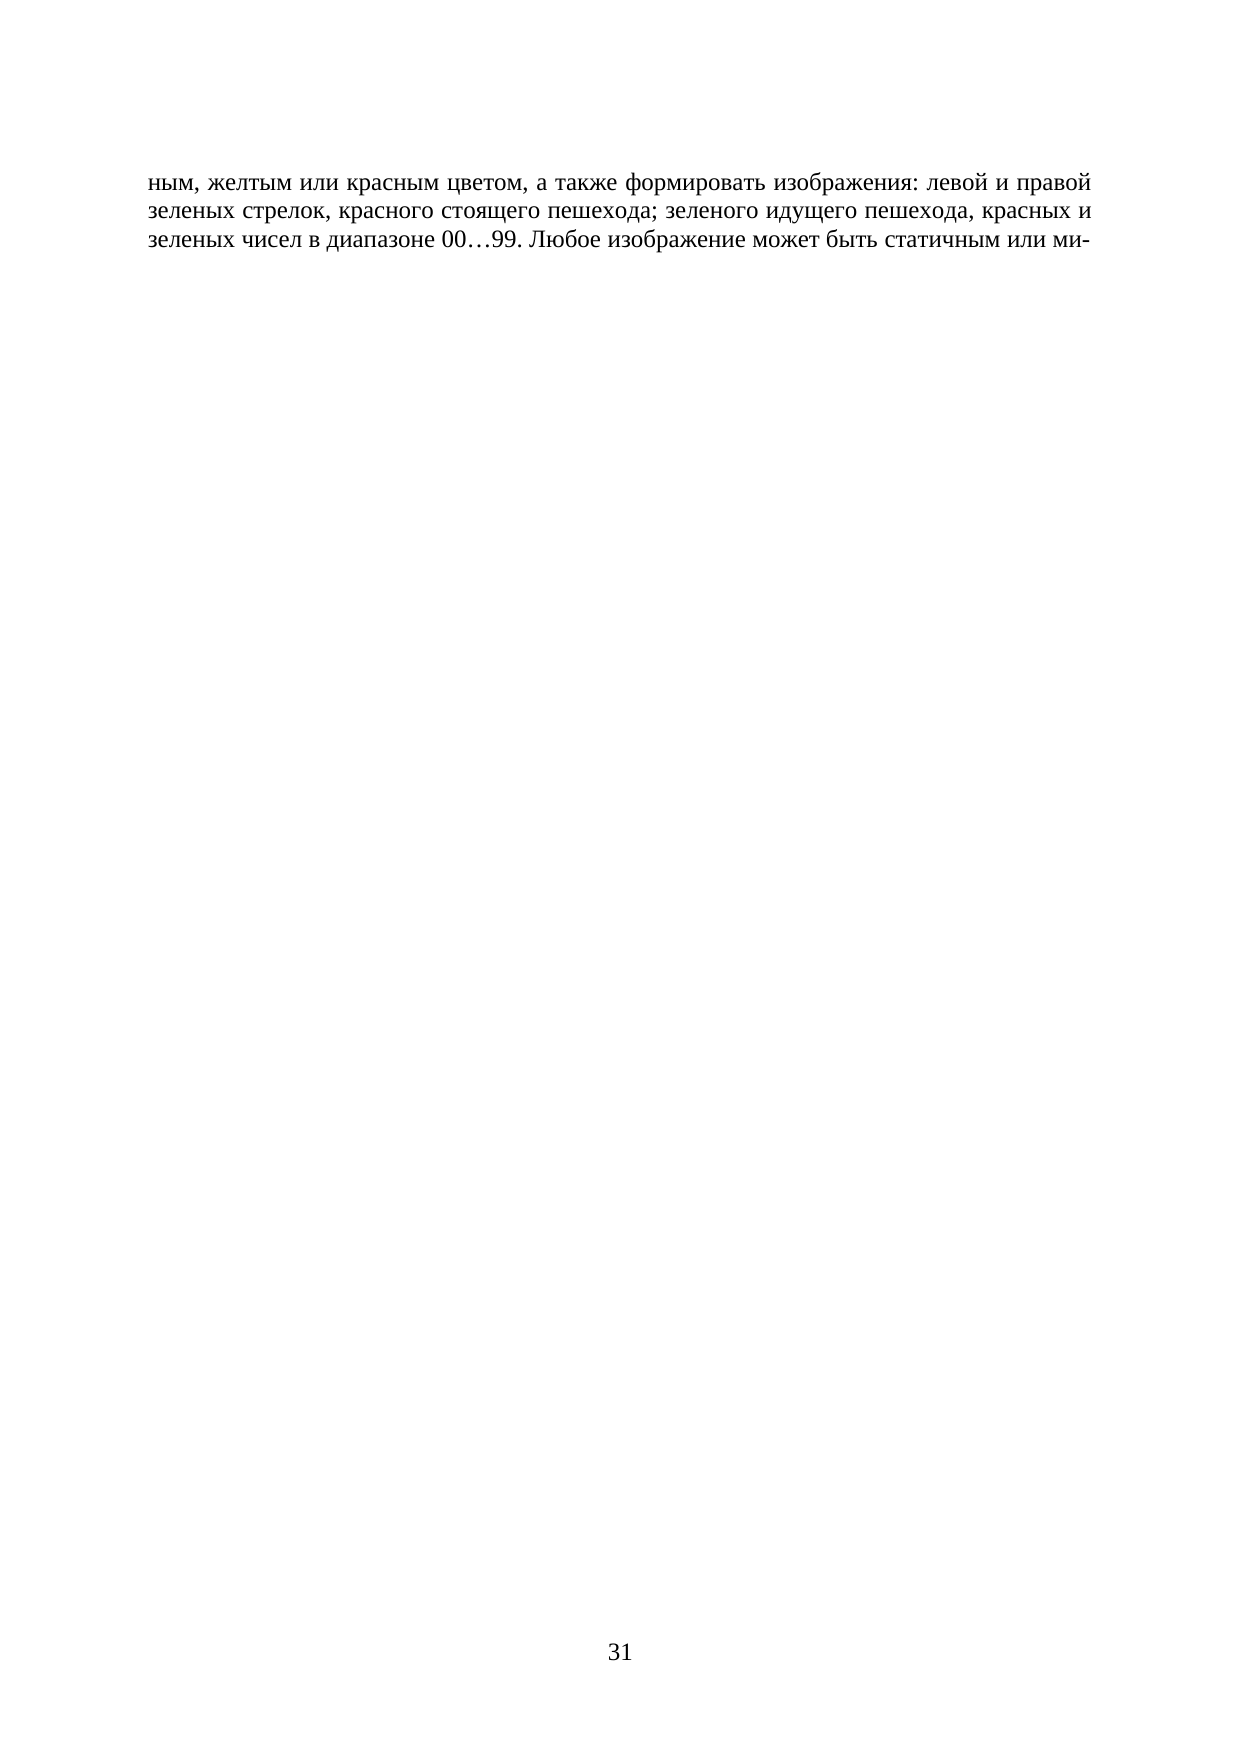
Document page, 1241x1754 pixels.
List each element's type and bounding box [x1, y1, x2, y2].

text [148, 167, 1093, 253]
